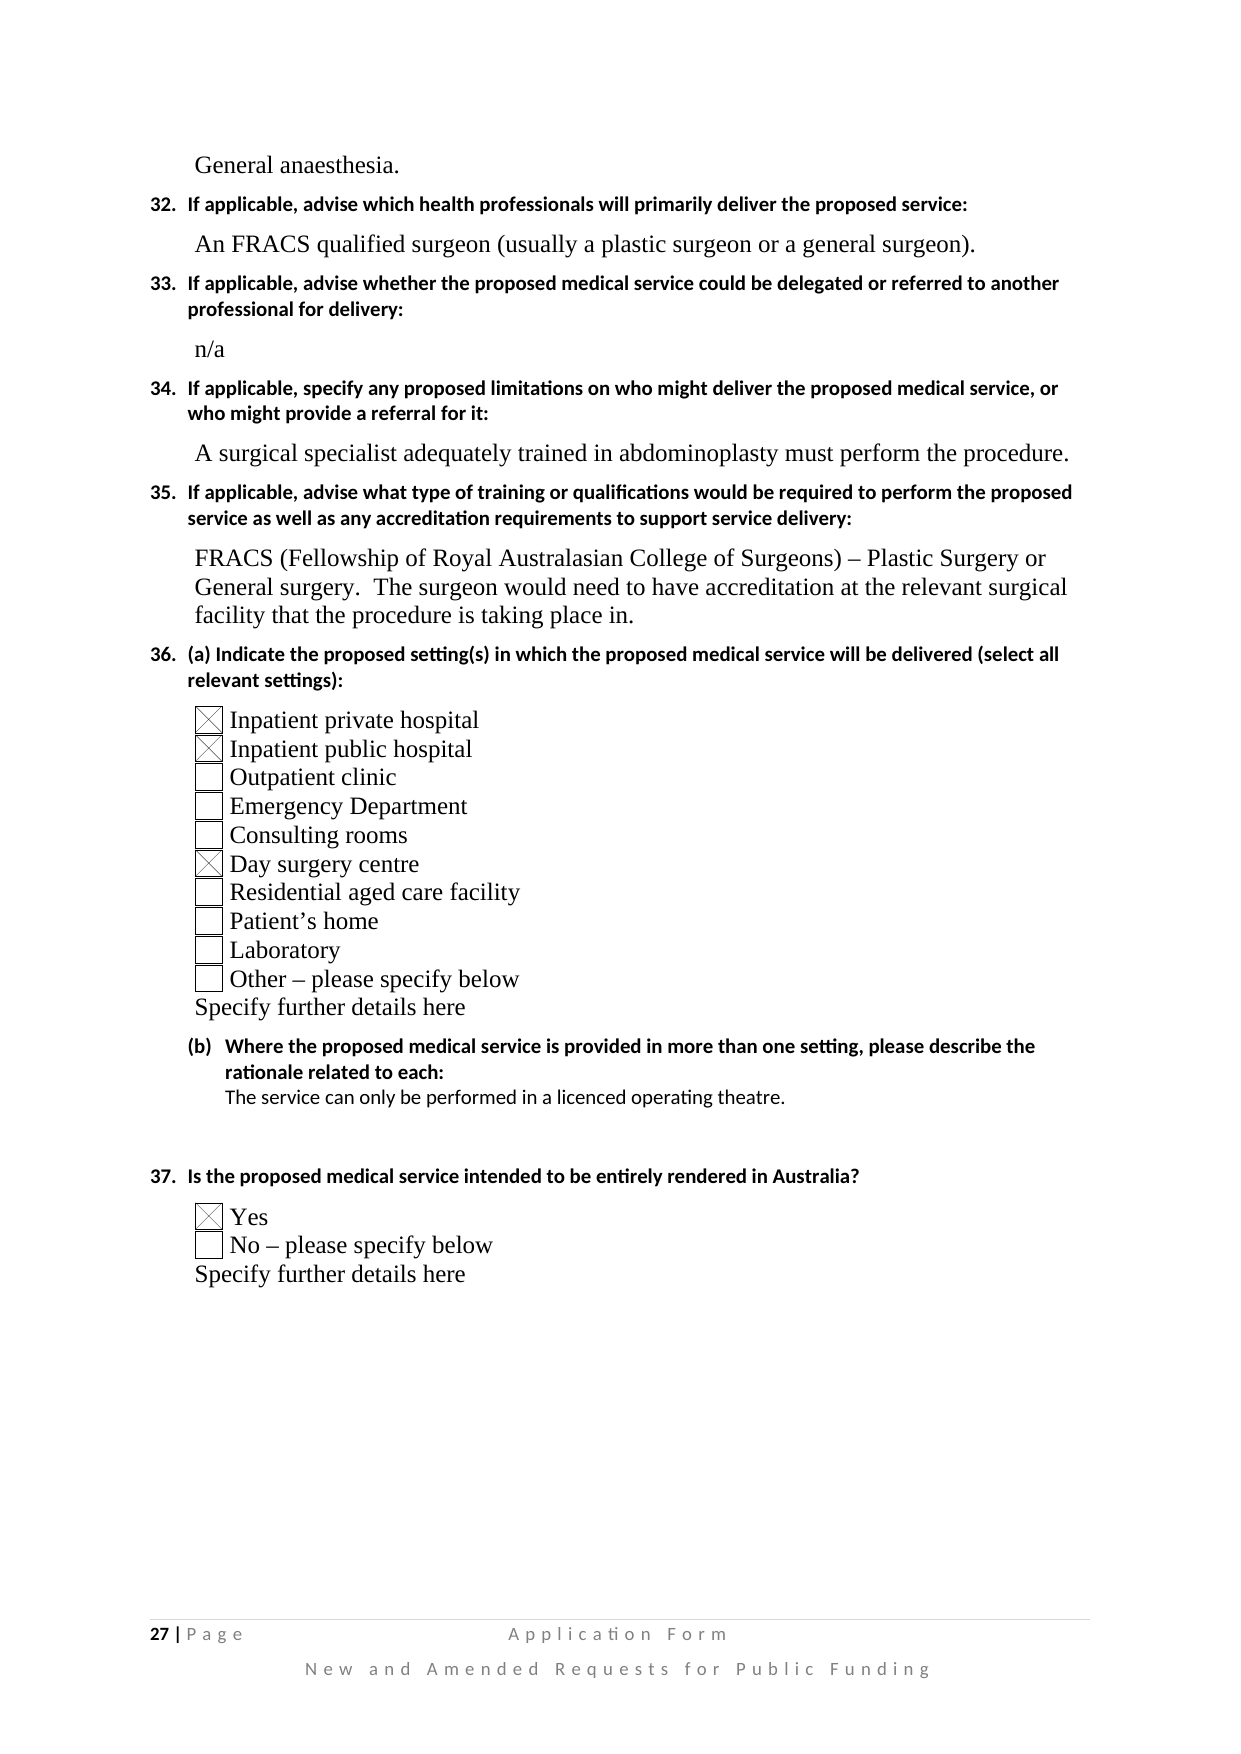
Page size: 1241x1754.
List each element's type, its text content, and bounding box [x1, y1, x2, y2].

text Outpatient clinic [194, 762, 1090, 791]
text Inpatient private hospital [222, 705, 1090, 734]
subtitle If applicable, advise whether the proposed medical service could be delegated or referred to another professional for delivery: [150, 270, 1090, 321]
text A surgical specialist adequately trained in abdominoplasty must perform the procedure. [194, 438, 1090, 467]
list The service can only be performed in a licenced operating theatre. [225, 1084, 1090, 1110]
text General anaesthesia. [194, 150, 1090, 179]
text FRACS (Fellowship of Royal Australasian College of Surgeons) – Plastic Surgery or General surgery. The surgeon would need to have accreditation at the relevant surgical facility that the procedure is taking place in. [194, 543, 1090, 629]
text An FRACS qualified surgeon (usually a plastic surgeon or a general surgeon). [194, 229, 1090, 258]
subtitle If applicable, advise which health professionals will primarily deliver the proposed service: [150, 191, 1090, 217]
text Specify further details here [194, 1259, 1090, 1288]
text Consulting rooms [194, 820, 1090, 849]
text Other – please specify below [194, 964, 1090, 992]
text Specify further details here [194, 992, 1090, 1021]
subtitle Is the proposed medical service intended to be entirely rendered in Australia? [150, 1164, 1090, 1189]
text Patient’s home [194, 906, 1090, 935]
text Yes [223, 1202, 1090, 1230]
subtitle If applicable, advise what type of training or qualifications would be required to perform the proposed service as well as any accreditation requirements to support service delivery: [150, 479, 1090, 530]
list Where the proposed medical service is provided in more than one setting, please describe the rationale related to each: [187, 1034, 1090, 1084]
text No – please specify below [194, 1230, 1090, 1259]
text Laboratory [194, 935, 1090, 964]
subtitle If applicable, specify any proposed limitations on who might deliver the proposed medical service, or who might provide a referral for it: [150, 375, 1090, 426]
text Day surgery centre [223, 849, 1090, 877]
text Emergency Department [194, 791, 1090, 820]
text n/a [194, 334, 1090, 362]
text Inpatient public hospital [223, 734, 1090, 762]
text Residential aged care facility [194, 877, 1090, 906]
subtitle (a) Indicate the proposed setting(s) in which the proposed medical service will be delivered (select all relevant settings): [150, 642, 1090, 692]
